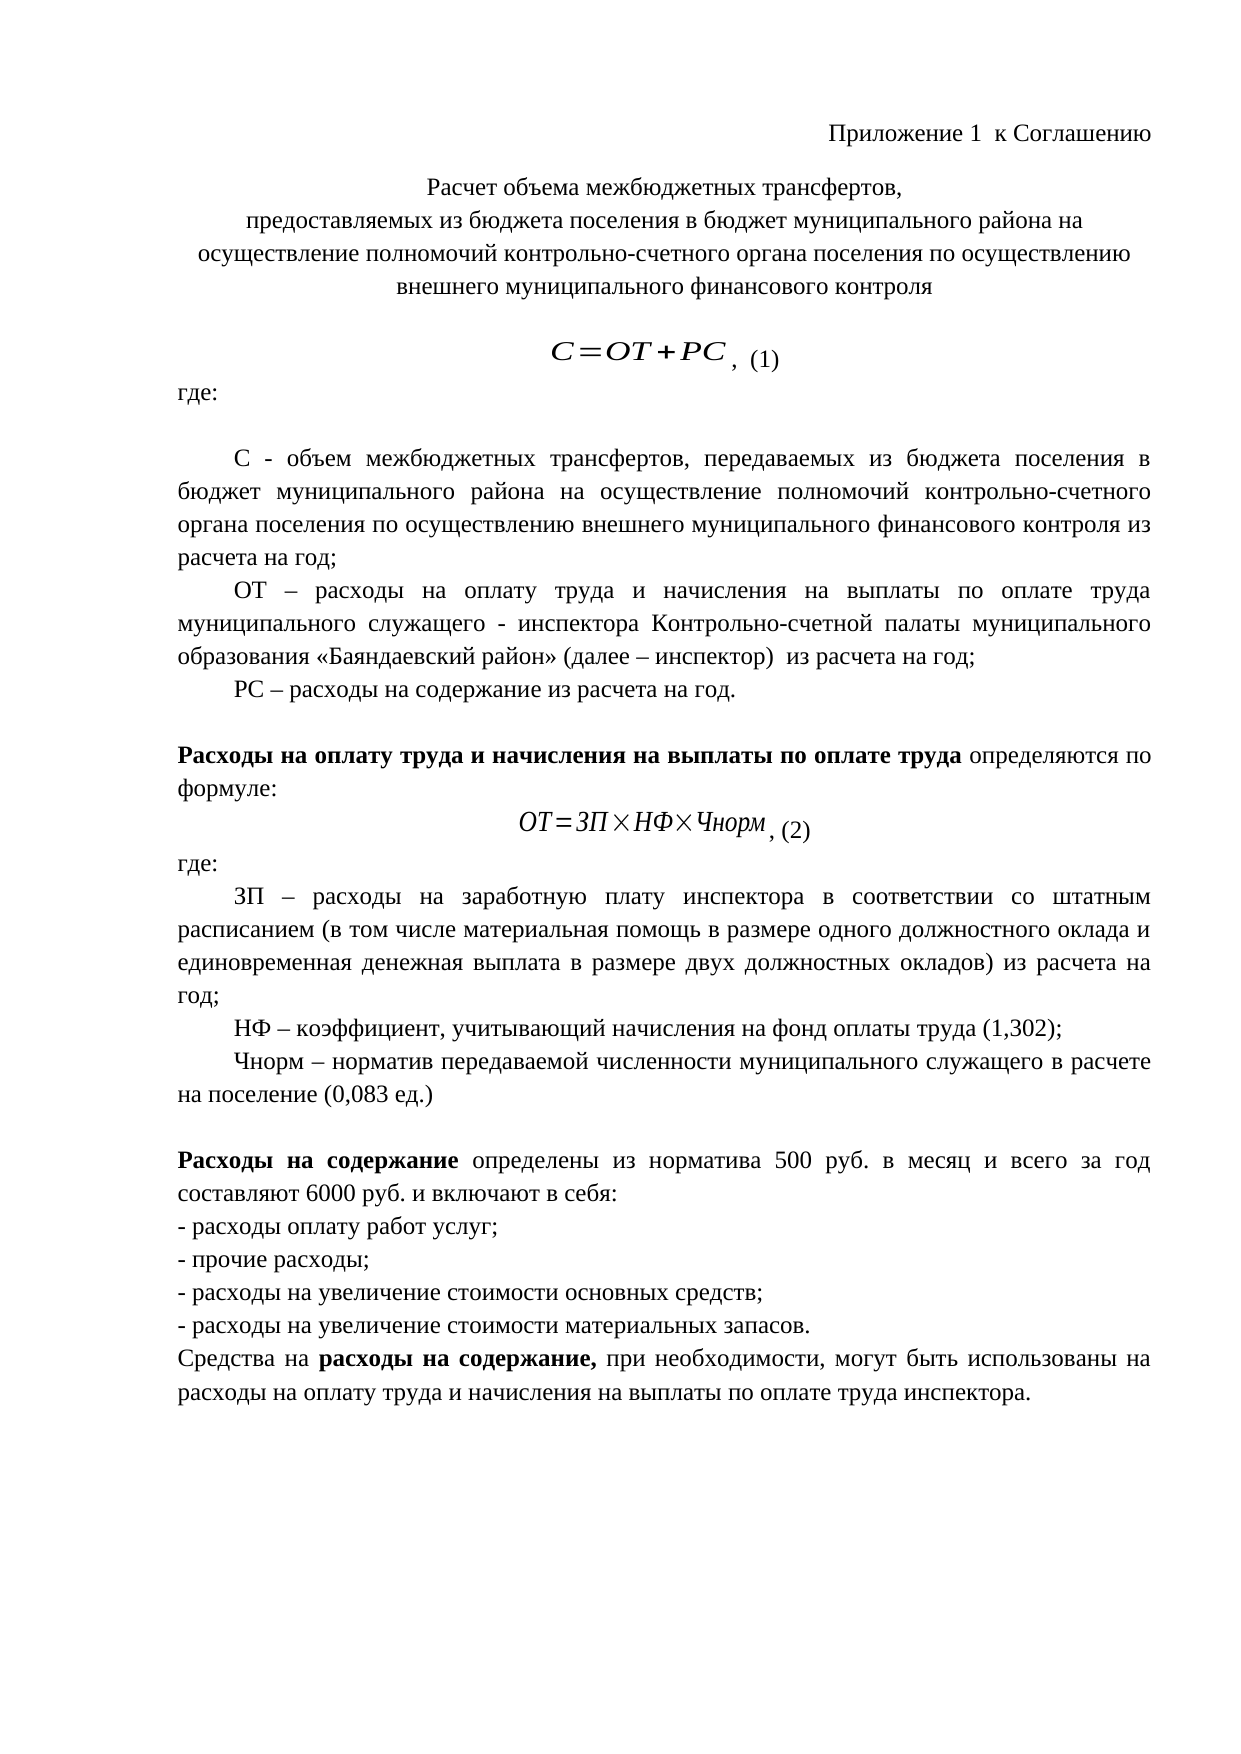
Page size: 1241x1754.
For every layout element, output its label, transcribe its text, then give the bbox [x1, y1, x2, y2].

text Расходы на содержание определены из норматива 500 руб. в месяц и всего за год составляют 6000 руб. и включают в себя: [177, 1145, 1152, 1207]
text Расчет объема межбюджетных трансфертов, [177, 172, 1152, 201]
text где: [177, 848, 1152, 877]
text НФ – коэффициент, учитывающий начисления на фонд оплаты труда (1,302); [177, 1013, 1152, 1042]
text где: [177, 377, 1152, 406]
text ОТ – расходы на оплату труда и начисления на выплаты по оплате труда муниципального служащего - инспектора Контрольно-счетной палаты муниципального образования «Баяндаевский район» (далее – инспектор) из расчета на год; [177, 575, 1152, 670]
text ЗП – расходы на заработную плату инспектора в соответствии со штатным расписанием (в том числе материальная помощь в размере одного должностного оклада и единовременная денежная выплата в размере двух должностных окладов) из расчета на год; [177, 881, 1152, 1009]
text - расходы оплату работ услуг; [177, 1211, 1152, 1240]
text - расходы на увеличение стоимости основных средств; [177, 1277, 1152, 1306]
text Приложение 1 к Соглашению [177, 118, 1152, 147]
text Чнорм – норматив передаваемой численности муниципального служащего в расчете на поселение (0,083 ед.) [177, 1046, 1152, 1108]
text - расходы на увеличение стоимости материальных запасов. [177, 1311, 1152, 1339]
text , (2) [177, 806, 1152, 844]
text предоставляемых из бюджета поселения в бюджет муниципального района на осуществление полномочий контрольно-счетного органа поселения по осуществлению внешнего муниципального финансового контроля [177, 205, 1152, 300]
text Средства на расходы на содержание, при необходимости, могут быть использованы на расходы на оплату труда и начисления на выплаты по оплате труда инспектора. [177, 1343, 1152, 1405]
text - прочие расходы; [177, 1244, 1152, 1273]
text Расходы на оплату труда и начисления на выплаты по оплате труда определяются по формуле: [177, 740, 1152, 802]
text , (1) [177, 337, 1152, 372]
text С - объем межбюджетных трансфертов, передаваемых из бюджета поселения в бюджет муниципального района на осуществление полномочий контрольно-счетного органа поселения по осуществлению внешнего муниципального финансового контроля из расчета на год; [177, 443, 1152, 571]
text РС – расходы на содержание из расчета на год. [177, 674, 1152, 703]
